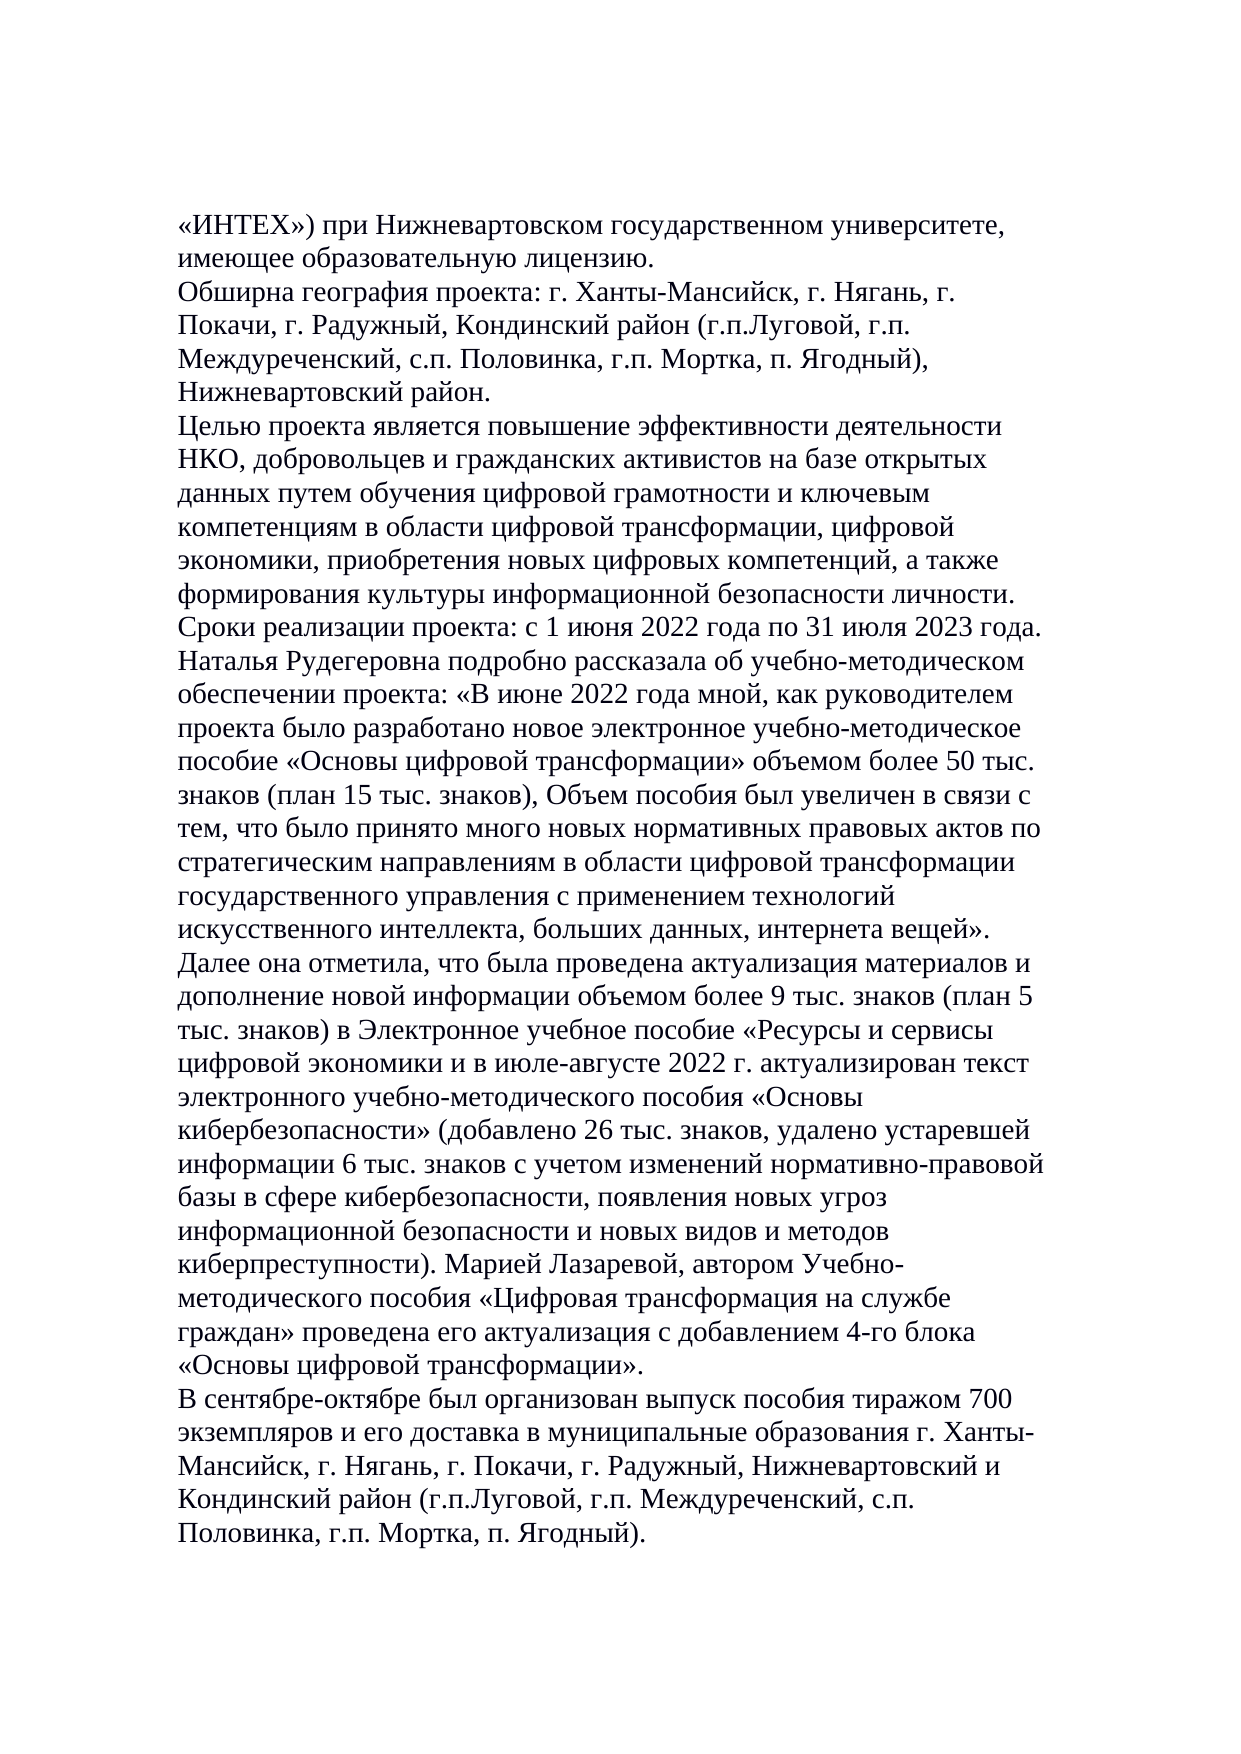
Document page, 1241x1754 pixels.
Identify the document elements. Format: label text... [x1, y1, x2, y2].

text Наталья Рудегеровна подробно рассказала об учебно-методическом обеспечении проекта: «В июне 2022 года мной, как руководителем проекта было разработано новое электронное учебно-методическое пособие «Основы цифровой трансформации» объемом более 50 тыс. знаков (план 15 тыс. знаков), Объем пособия был увеличен в связи с тем, что было принято много новых нормативных правовых актов по стратегическим направлениям в области цифровой трансформации государственного управления с применением технологий искусственного интеллекта, больших данных, интернета вещей». [177, 643, 1063, 945]
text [177, 207, 1063, 274]
text Целью проекта является повышение эффективности деятельности НКО, добровольцев и гражданских активистов на базе открытых данных путем обучения цифровой грамотности и ключевым компетенциям в области цифровой трансформации, цифровой экономики, приобретения новых цифровых компетенций, а также формирования культуры информационной безопасности личности. Сроки реализации проекта: с 1 июня 2022 года по 31 июля 2023 года. [177, 408, 1063, 643]
text Обширна география проекта: г. Ханты-Мансийск, г. Нягань, г. Покачи, г. Радужный, Кондинский район (г.п.Луговой, г.п. Междуреченский, с.п. Половинка, г.п. Мортка, п. Ягодный), Нижневартовский район. [177, 274, 1063, 408]
text В сентябре-октябре был организован выпуск пособия тиражом 700 экземпляров и его доставка в муниципальные образования г. Ханты-Мансийск, г. Нягань, г. Покачи, г. Радужный, Нижневартовский и Кондинский район (г.п.Луговой, г.п. Междуреченский, с.п. Половинка, г.п. Мортка, п. Ягодный). [177, 1381, 1063, 1548]
text Далее она отметила, что была проведена актуализация материалов и дополнение новой информации объемом более 9 тыс. знаков (план 5 тыс. знаков) в Электронное учебное пособие «Ресурсы и сервисы цифровой экономики и в июле-августе 2022 г. актуализирован текст электронного учебно-методического пособия «Основы кибербезопасности» (добавлено 26 тыс. знаков, удалено устаревшей информации 6 тыс. знаков с учетом изменений нормативно-правовой базы в сфере кибербезопасности, появления новых угроз информационной безопасности и новых видов и методов киберпреступности). Марией Лазаревой, автором Учебно-методического пособия «Цифровая трансформация на службе граждан» проведена его актуализация с добавлением 4-го блока «Основы цифровой трансформации». [177, 945, 1063, 1381]
